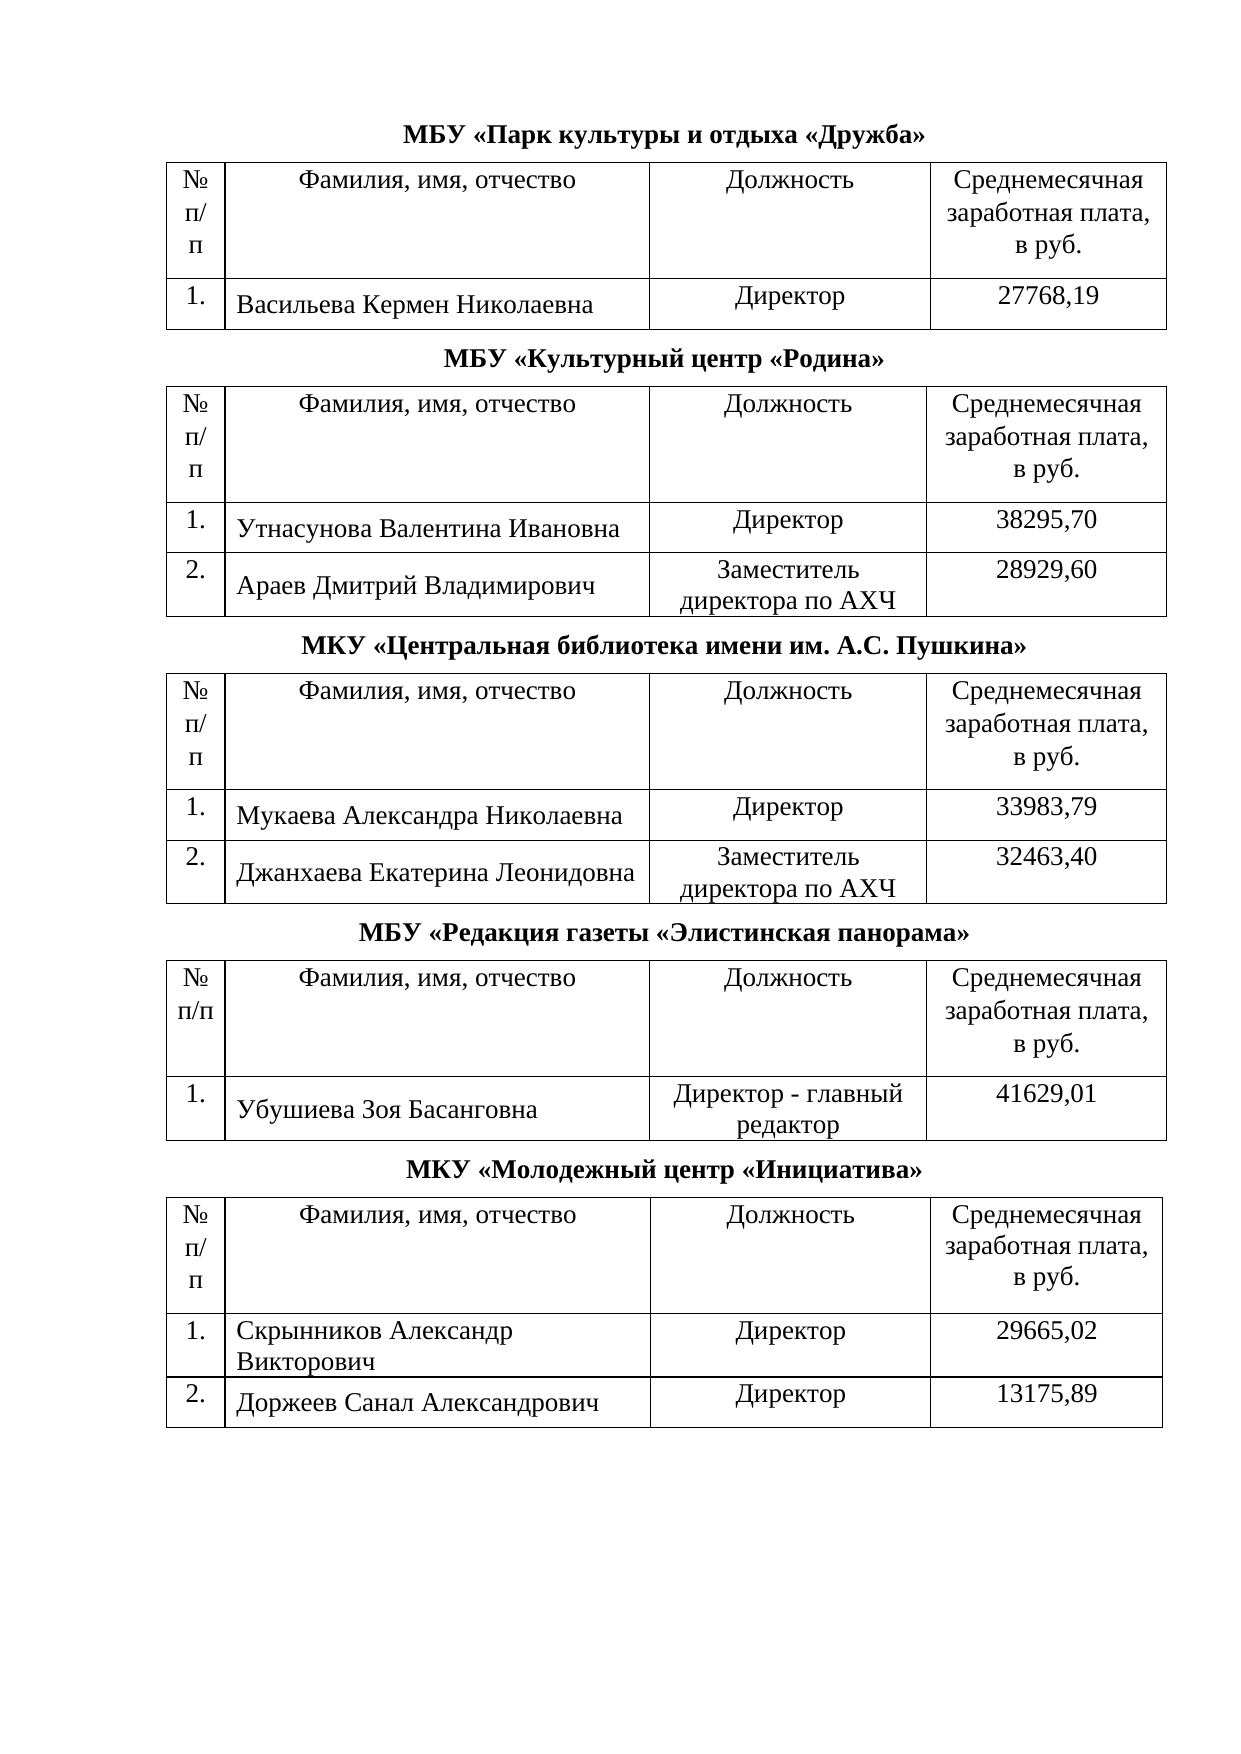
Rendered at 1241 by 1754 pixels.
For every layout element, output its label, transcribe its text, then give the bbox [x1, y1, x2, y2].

table_cell Скрынников Александр Викторович [226, 1314, 650, 1376]
table_cell 2. [167, 841, 224, 903]
table_cell 32463,40 [927, 841, 1166, 903]
table_header Среднемесячная заработная плата, в руб. [927, 674, 1166, 789]
table_cell Директор [650, 279, 930, 328]
table_cell 2. [167, 553, 224, 616]
table_cell 1. [167, 1314, 224, 1376]
table_cell 28929,60 [927, 553, 1166, 616]
table_cell 1. [167, 790, 224, 839]
table_header Среднемесячная заработная плата, в руб. [927, 961, 1166, 1076]
table_header № п/п [167, 674, 224, 789]
text МБУ «Парк культуры и отдыха «Дружба» [177, 118, 1152, 149]
text МБУ «Редакция газеты «Элистинская панорама» [177, 916, 1152, 947]
text МБУ «Культурный центр «Родина» [177, 342, 1152, 373]
table_header Должность [651, 1198, 930, 1313]
table_cell Директор [651, 1314, 930, 1376]
table_cell 1. [167, 1077, 224, 1139]
table_cell Мукаева Александра Николаевна [226, 790, 649, 839]
table_cell 33983,79 [927, 790, 1166, 839]
table_header Среднемесячная заработная плата, в руб. [927, 387, 1166, 502]
table_cell Заместитель директора по АХЧ [650, 553, 926, 616]
table_header Должность [650, 961, 926, 1076]
table_cell 27768,19 [931, 279, 1166, 328]
table_cell Доржеев Санал Александрович [226, 1378, 650, 1427]
table_cell Директор [650, 503, 926, 552]
table_header № п/п [167, 163, 224, 278]
text МКУ «Центральная библиотека имени им. А.С. Пушкина» [177, 629, 1152, 660]
table_cell Директор [651, 1378, 930, 1427]
table_cell 41629,01 [927, 1077, 1166, 1139]
table_cell Утнасунова Валентина Ивановна [226, 503, 649, 552]
text МКУ «Молодежный центр «Инициатива» [177, 1153, 1152, 1184]
table_header Должность [650, 387, 926, 502]
table_cell Убушиева Зоя Басанговна [226, 1077, 649, 1139]
table_header Должность [650, 674, 926, 789]
table_cell 1. [167, 279, 224, 328]
table_header Фамилия, имя, отчество [226, 387, 649, 502]
table_cell Васильева Кермен Николаевна [226, 279, 649, 328]
table_cell 2. [167, 1378, 224, 1427]
table_cell Араев Дмитрий Владимирович [226, 553, 649, 616]
table_header Среднемесячная заработная плата, в руб. [931, 163, 1166, 278]
table_header Фамилия, имя, отчество [226, 961, 649, 1076]
table_header № п/п [167, 387, 224, 502]
table_cell 1. [167, 503, 224, 552]
table_cell 38295,70 [927, 503, 1166, 552]
table_header № п/п [167, 961, 224, 1076]
table_header Фамилия, имя, отчество [226, 163, 649, 278]
table_header № п/п [167, 1198, 224, 1313]
table_cell Заместитель директора по АХЧ [650, 841, 926, 903]
table_cell 13175,89 [931, 1378, 1162, 1427]
table_header Фамилия, имя, отчество [226, 1198, 650, 1313]
table_cell Директор [650, 790, 926, 839]
table_header Фамилия, имя, отчество [226, 674, 649, 789]
table_cell Джанхаева Екатерина Леонидовна [226, 841, 649, 903]
table_header Среднемесячная заработная плата, в руб. [931, 1198, 1162, 1313]
table_cell Директор - главный редактор [650, 1077, 926, 1139]
table_header Должность [650, 163, 930, 278]
table_cell 29665,02 [931, 1314, 1162, 1376]
